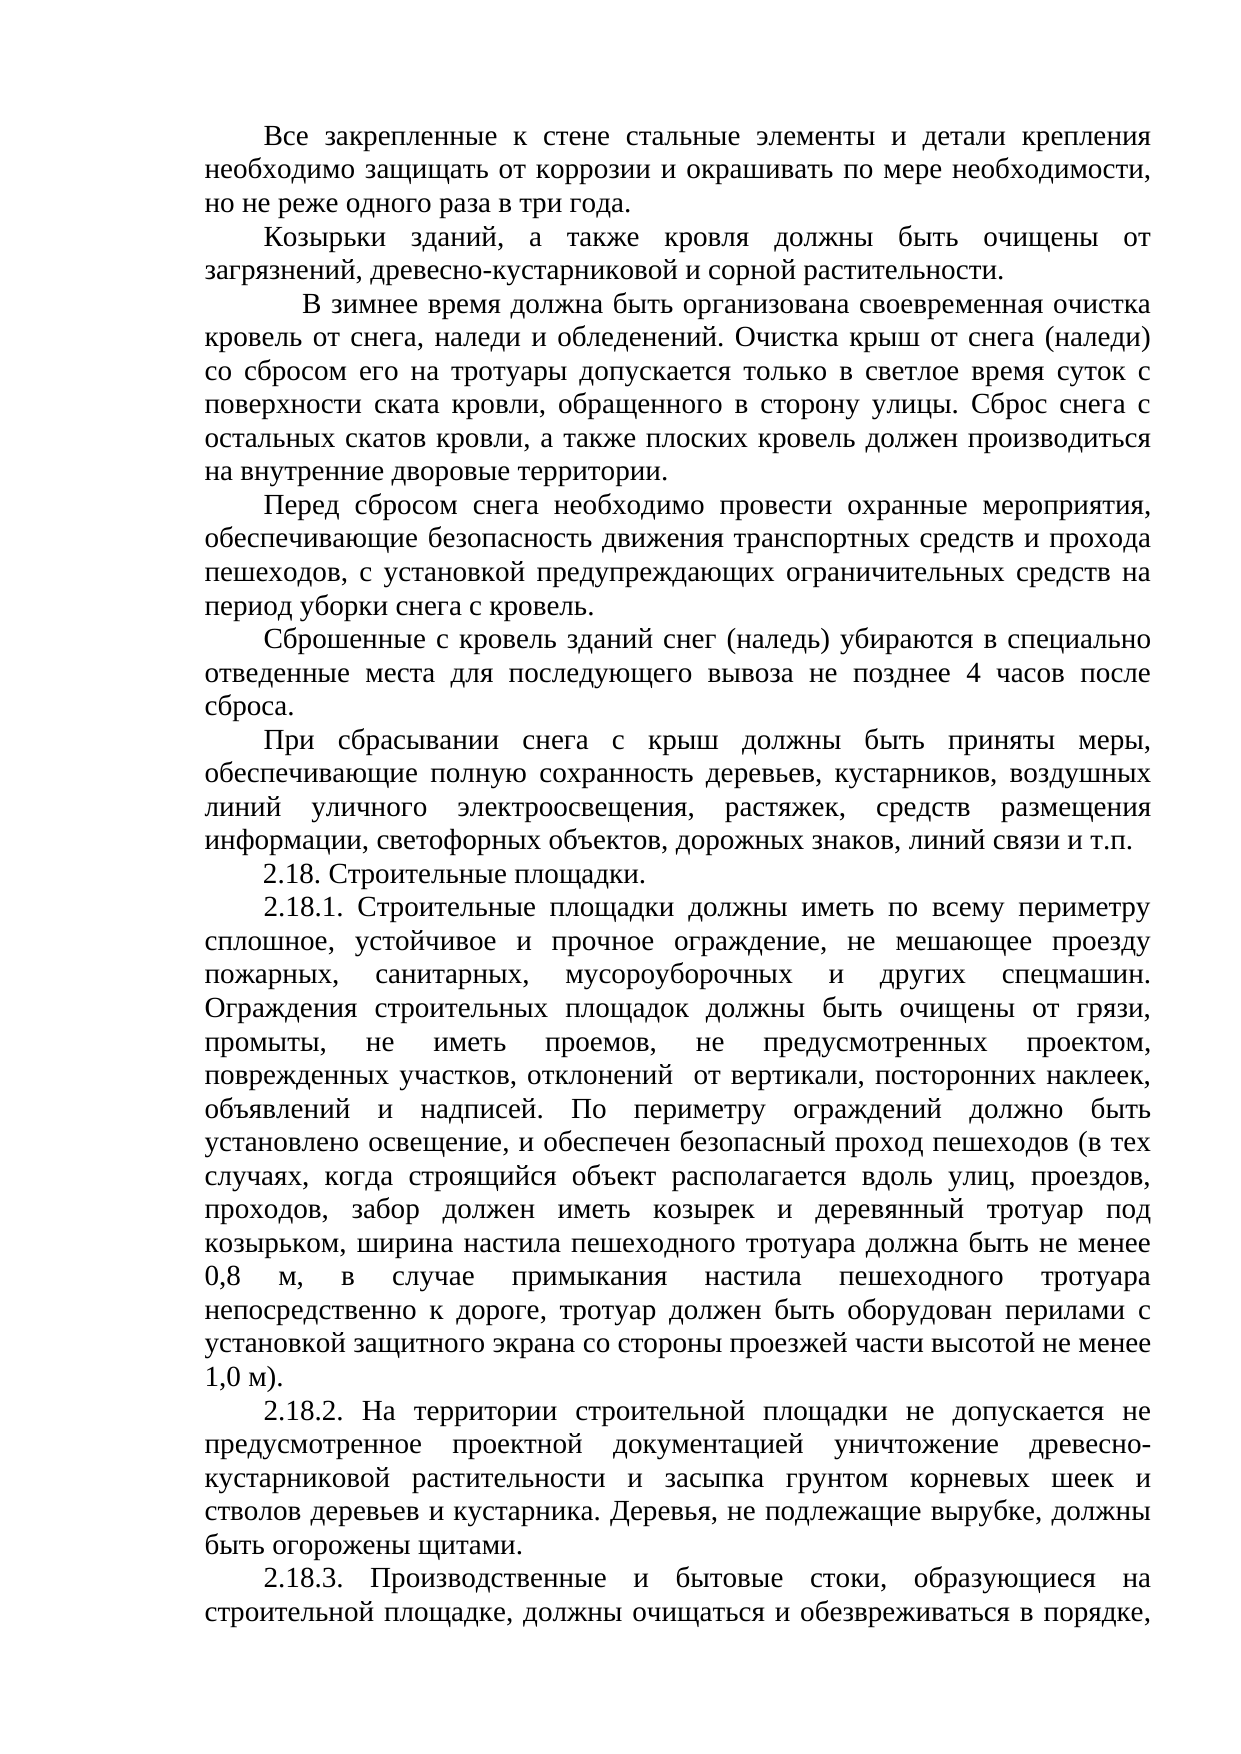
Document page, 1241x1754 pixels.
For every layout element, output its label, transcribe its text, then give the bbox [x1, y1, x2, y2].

text 2.18.1. Строительные площадки должны иметь по всему периметру сплошное, устойчивое и прочное ограждение, не мешающее проезду пожарных, санитарных, мусороуборочных и других спецмашин. Ограждения строительных площадок должны быть очищены от грязи, промыты, не иметь проемов, не предусмотренных проектом, поврежденных участков, отклонений от вертикали, посторонних наклеек, объявлений и надписей. По периметру ограждений должно быть установлено освещение, и обеспечен безопасный проход пешеходов (в тех случаях, когда строящийся объект располагается вдоль улиц, проездов, проходов, забор должен иметь козырек и деревянный тротуар под козырьком, ширина настила пешеходного тротуара должна быть не менее , в случае примыкания настила пешеходного тротуара непосредственно к дороге, тротуар должен быть оборудован перилами с установкой защитного экрана со стороны проезжей части высотой не менее ). [204, 889, 1152, 1393]
text Перед сбросом снега необходимо провести охранные мероприятия, обеспечивающие безопасность движения транспортных средств и прохода пешеходов, с установкой предупреждающих ограничительных средств на период уборки снега с кровель. [204, 487, 1152, 621]
text В зимнее время должна быть организована своевременная очистка кровель от снега, наледи и обледенений. Очистка крыш от снега (наледи) со сбросом его на тротуары допускается только в светлое время суток с поверхности ската кровли, обращенного в сторону улицы. Сброс снега с остальных скатов кровли, а также плоских кровель должен производиться на внутренние дворовые территории. [204, 286, 1152, 487]
text Козырьки зданий, а также кровля должны быть очищены от загрязнений, древесно-кустарниковой и сорной растительности. [204, 219, 1152, 286]
text При сбрасывании снега с крыш должны быть приняты меры, обеспечивающие полную сохранность деревьев, кустарников, воздушных линий уличного электроосвещения, растяжек, средств размещения информации, светофорных объектов, дорожных знаков, линий связи и т.п. [204, 722, 1152, 856]
text 2.18.2. На территории строительной площадки не допускается не предусмотренное проектной документацией уничтожение древесно-кустарниковой растительности и засыпка грунтом корневых шеек и стволов деревьев и кустарника. Деревья, не подлежащие вырубке, должны быть огорожены щитами. [204, 1393, 1152, 1560]
text 2.18. Строительные площадки. [263, 856, 1152, 889]
text Все закрепленные к стене стальные элементы и детали крепления необходимо защищать от коррозии и окрашивать по мере необходимости, но не реже одного раза в три года. [204, 118, 1152, 219]
text Сброшенные с кровель зданий снег (наледь) убираются в специально отведенные места для последующего вывоза не позднее 4 часов после сброса. [204, 621, 1152, 722]
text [204, 1560, 1152, 1627]
